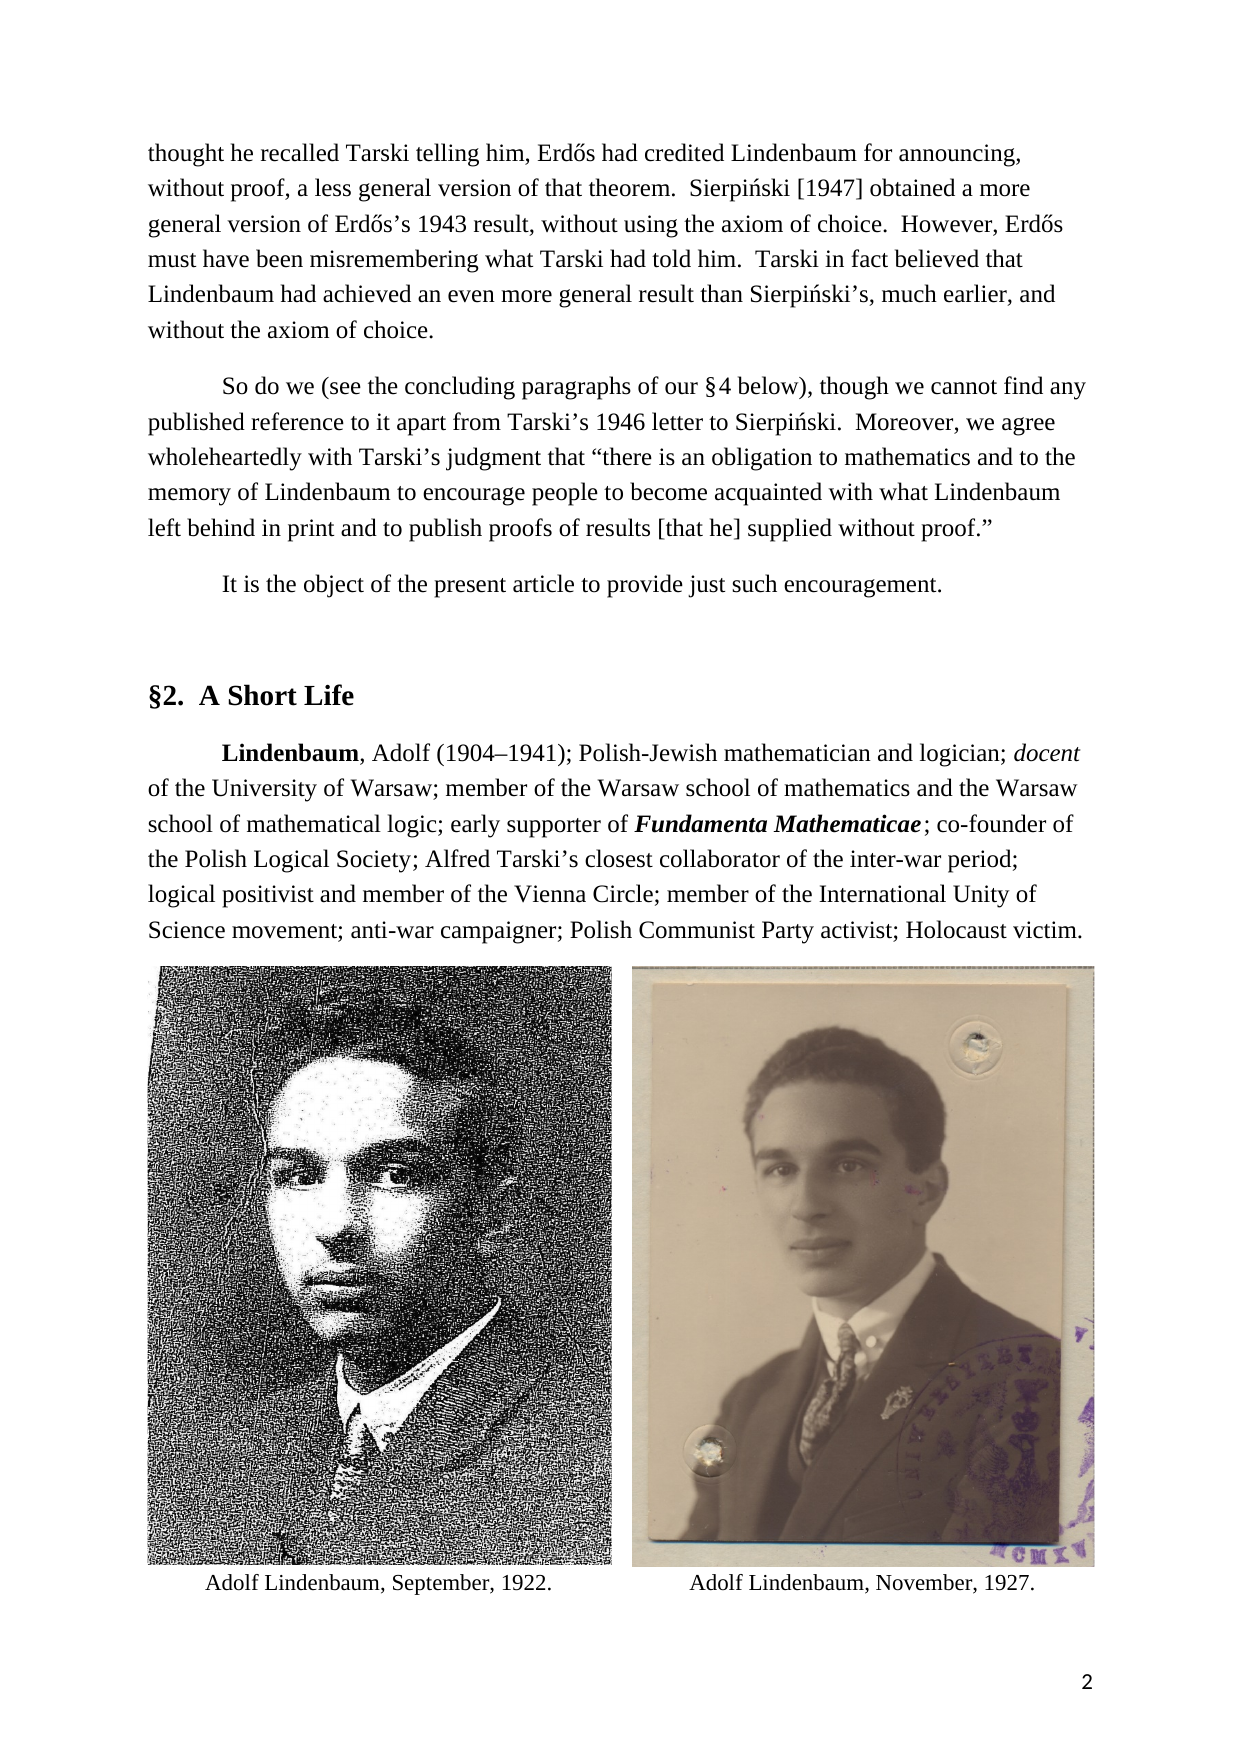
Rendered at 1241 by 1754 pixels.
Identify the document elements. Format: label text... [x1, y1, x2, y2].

table_cell Adolf Lindenbaum, November, 1927. [621, 1569, 1104, 1601]
text So do we (see the concluding paragraphs of our §4 below), though we cannot find any published reference to it apart from Tarski’s 1946 letter to Sierpiński. Moreover, we agree wholeheartedly with Tarski’s judgment that “there is an obligation to mathematics and to the memory of Lindenbaum to encourage people to become acquainted with what Lindenbaum left behind in print and to publish proofs of results [that he] supplied without proof.” [148, 366, 1092, 543]
table_header [136, 966, 621, 1569]
picture [632, 966, 1095, 1567]
picture [147, 966, 612, 1565]
text Lindenbaum, Adolf (1904–1941); Polish-Jewish mathematician and logician; docent of the University of Warsaw; member of the Warsaw school of mathematics and the Warsaw school of mathematical logic; early supporter of Fundamenta Mathematicae; co-founder of the Polish Logical Society; Alfred Tarski’s closest collaborator of the inter-war period; logical positivist and member of the Vienna Circle; member of the International Unity of Science movement; anti-war campaigner; Polish Communist Party activist; Holocaust victim. [148, 733, 1092, 945]
table_header [621, 966, 1104, 1569]
text It is the object of the present article to provide just such encouragement. [148, 564, 1092, 599]
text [148, 133, 1092, 345]
text §2. A Short Life [148, 677, 1092, 712]
table_cell Adolf Lindenbaum, September, 1922. [136, 1569, 621, 1601]
